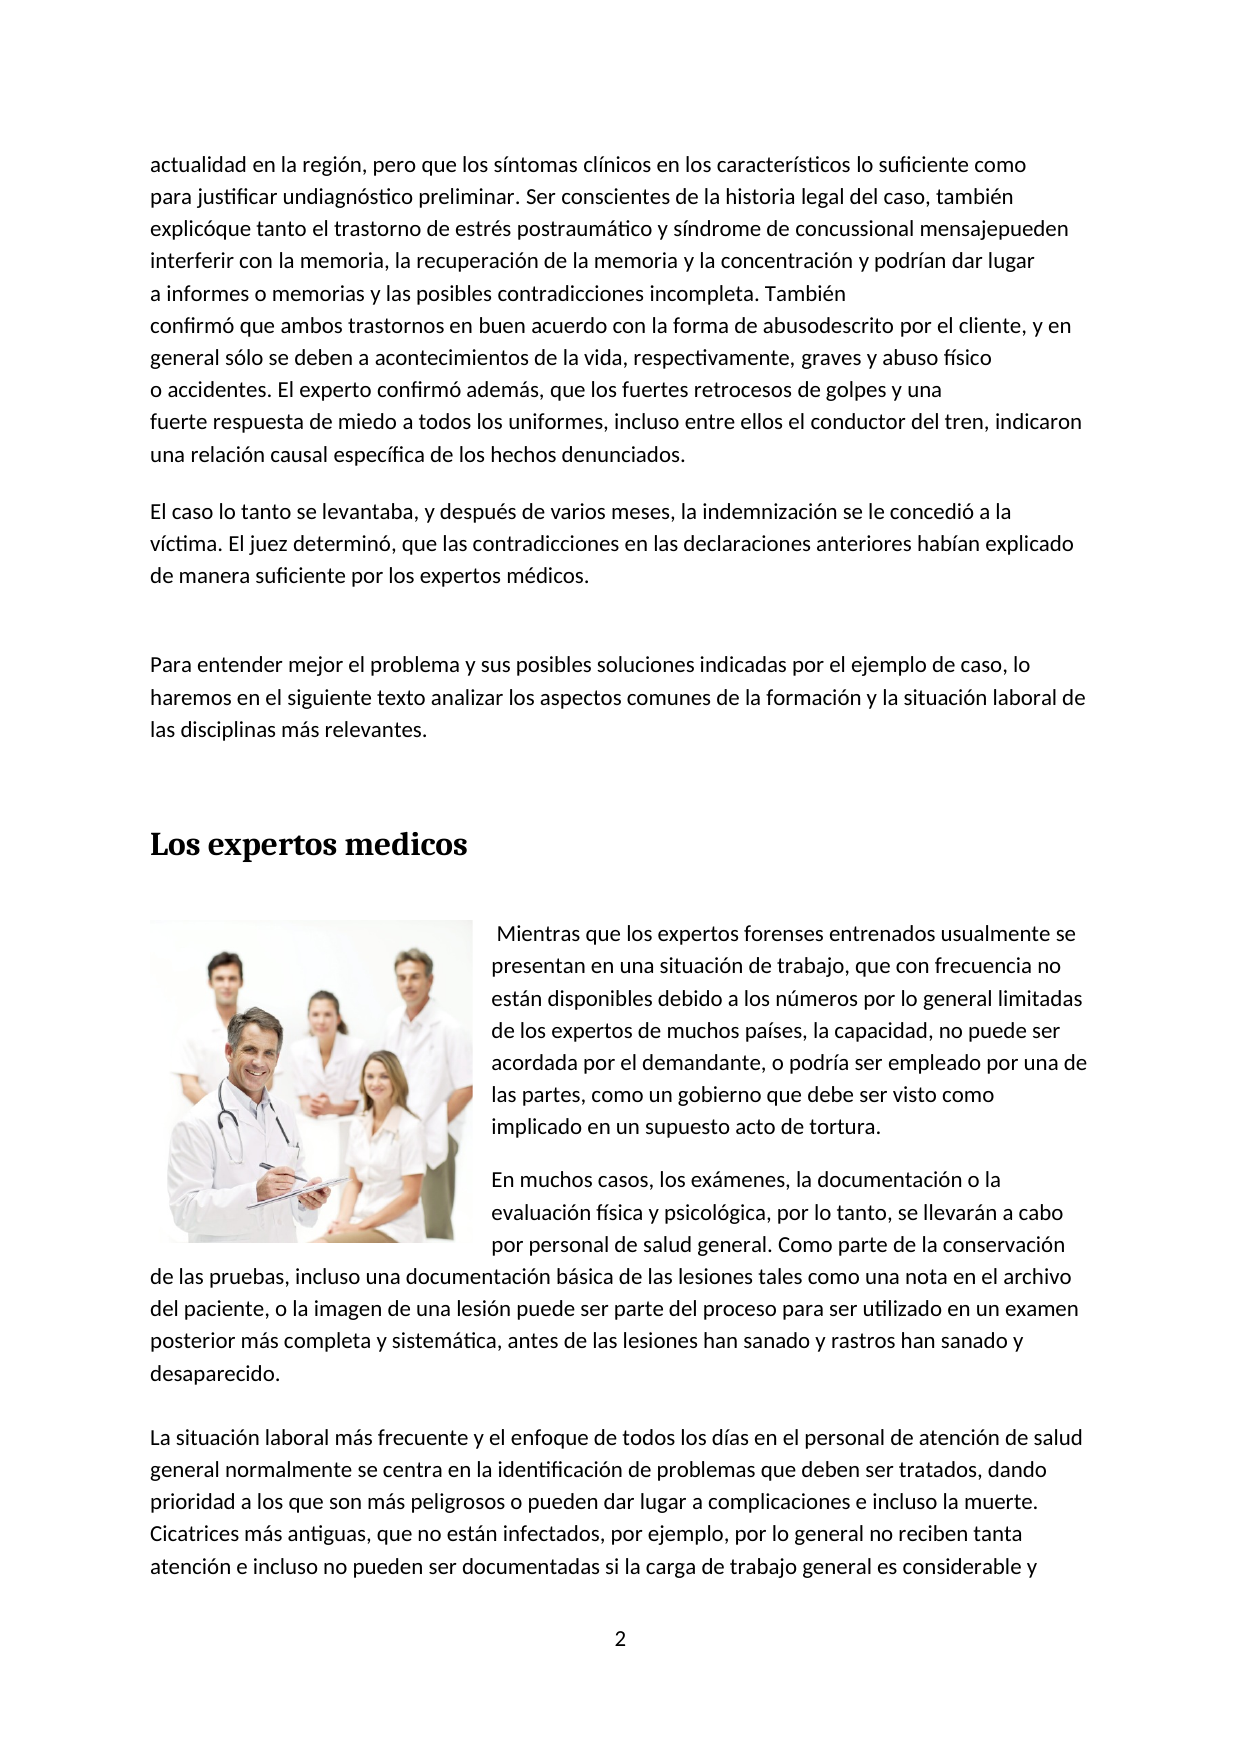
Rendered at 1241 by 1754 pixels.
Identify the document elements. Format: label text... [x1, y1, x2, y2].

picture [150, 1141, 473, 1166]
text Mientras que los expertos forenses entrenados usualmente se presentan en una situación de trabajo, que con frecuencia no están disponibles debido a los números por lo general limitadas de los expertos de muchos países, la capacidad, no puede ser acordada por el demandante, o podría ser empleado por una de las partes, como un gobierno que debe ser visto como implicado en un supuesto acto de tortura. [150, 919, 1090, 1141]
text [150, 1166, 1090, 1580]
subtitle Para entender mejor el problema y sus posibles soluciones indicadas por el ejemplo de caso, lo haremos en el siguiente texto analizar los aspectos comunes de la formación y la situación laboral de las disciplinas más relevantes. Los expertos medicos [150, 618, 1090, 907]
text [150, 150, 1090, 468]
subtitle El caso lo tanto se levantaba, y después de varios meses, la indemnización se le concedió a la víctima. El juez determinó, que las contradicciones en las declaraciones anteriores habían explicado de manera suficiente por los expertos médicos. [150, 497, 1090, 589]
